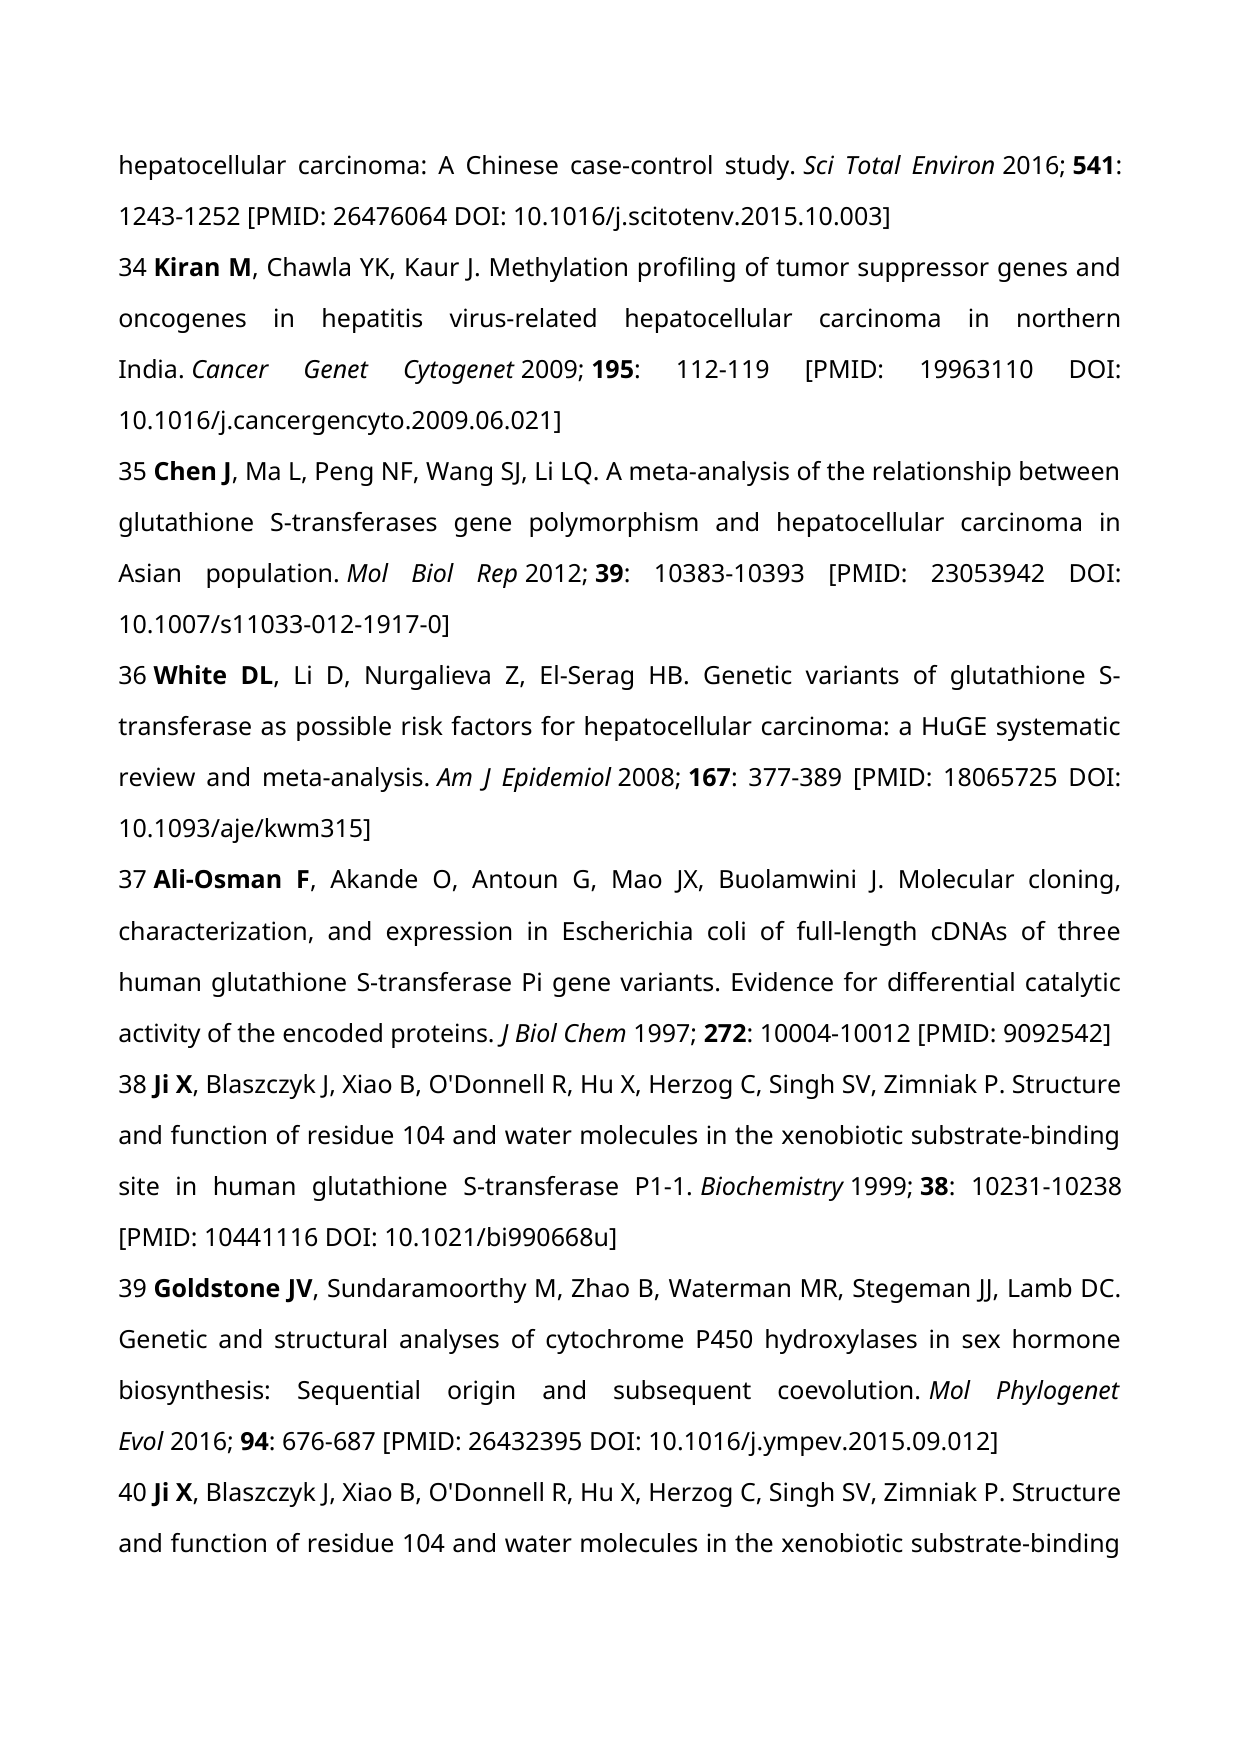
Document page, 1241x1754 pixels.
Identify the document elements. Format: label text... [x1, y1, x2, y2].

text 37 Ali-Osman F, Akande O, Antoun G, Mao JX, Buolamwini J. Molecular cloning, characterization, and expression in Escherichia coli of full-length cDNAs of three human glutathione S-transferase Pi gene variants. Evidence for differential catalytic activity of the encoded proteins. J Biol Chem 1997; 272: 10004-10012 [PMID: 9092542] [118, 862, 1122, 1049]
text 39 Goldstone JV, Sundaramoorthy M, Zhao B, Waterman MR, Stegeman JJ, Lamb DC. Genetic and structural analyses of cytochrome P450 hydroxylases in sex hormone biosynthesis: Sequential origin and subsequent coevolution. Mol Phylogenet Evol 2016; 94: 676-687 [PMID: 26432395 DOI: 10.1016/j.ympev.2015.09.012] [118, 1271, 1122, 1458]
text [118, 148, 1122, 233]
text 34 Kiran M, Chawla YK, Kaur J. Methylation profiling of tumor suppressor genes and oncogenes in hepatitis virus-related hepatocellular carcinoma in northern India. Cancer Genet Cytogenet 2009; 195: 112-119 [PMID: 19963110 DOI: 10.1016/j.cancergencyto.2009.06.021] [118, 250, 1122, 437]
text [118, 1475, 1122, 1560]
text 36 White DL, Li D, Nurgalieva Z, El-Serag HB. Genetic variants of glutathione S-transferase as possible risk factors for hepatocellular carcinoma: a HuGE systematic review and meta-analysis. Am J Epidemiol 2008; 167: 377-389 [PMID: 18065725 DOI: 10.1093/aje/kwm315] [118, 658, 1122, 845]
text 38 Ji X, Blaszczyk J, Xiao B, O'Donnell R, Hu X, Herzog C, Singh SV, Zimniak P. Structure and function of residue 104 and water molecules in the xenobiotic substrate-binding site in human glutathione S-transferase P1-1. Biochemistry 1999; 38: 10231-10238 [PMID: 10441116 DOI: 10.1021/bi990668u] [118, 1066, 1122, 1253]
text 35 Chen J, Ma L, Peng NF, Wang SJ, Li LQ. A meta-analysis of the relationship between glutathione S-transferases gene polymorphism and hepatocellular carcinoma in Asian population. Mol Biol Rep 2012; 39: 10383-10393 [PMID: 23053942 DOI: 10.1007/s11033-012-1917-0] [118, 454, 1122, 641]
